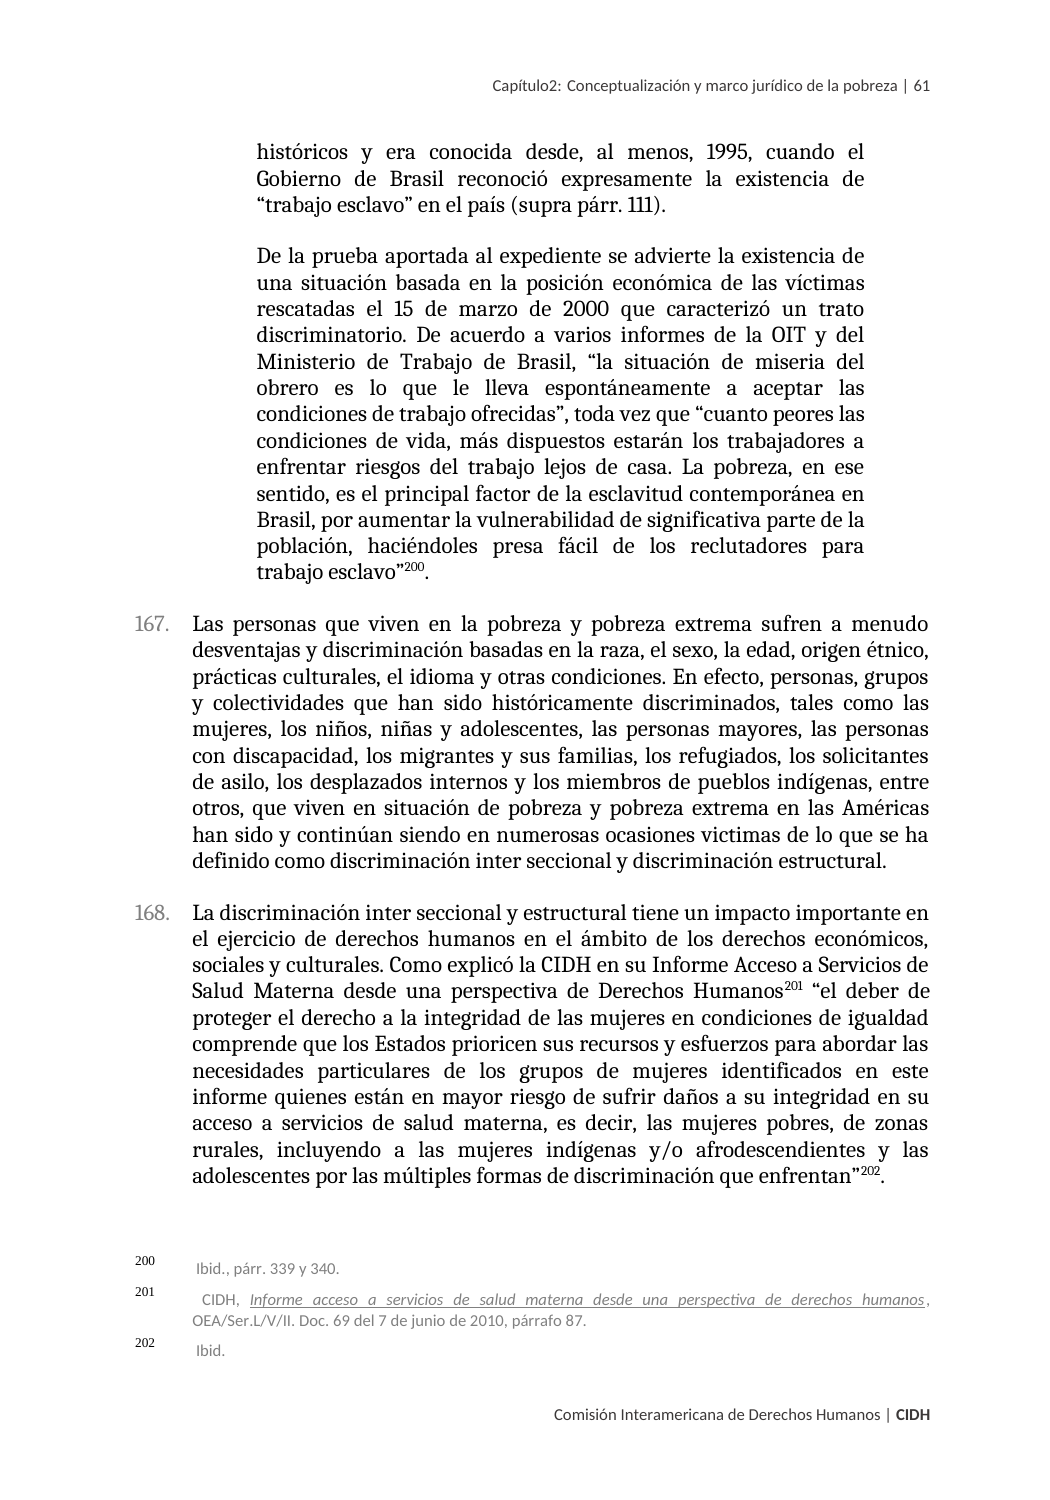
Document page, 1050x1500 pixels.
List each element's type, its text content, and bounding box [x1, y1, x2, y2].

list Las personas que viven en la pobreza y pobreza extrema sufren a menudo desventajas y discriminación basadas en la raza, el sexo, la edad, origen étnico, prácticas culturales, el idioma y otras condiciones. En efecto, personas, grupos y colectividades que han sido históricamente discriminados, tales como las mujeres, los niños, niñas y adolescentes, las personas mayores, las personas con discapacidad, los migrantes y sus familias, los refugiados, los solicitantes de asilo, los desplazados internos y los miembros de pueblos indígenas, entre otros, que viven en situación de pobreza y pobreza extrema en las Américas han sido y continúan siendo en numerosas ocasiones victimas de lo que se ha definido como discriminación inter seccional y discriminación estructural. [135, 611, 930, 874]
list De la prueba aportada al expediente se advierte la existencia de una situación basada en la posición económica de las víctimas rescatadas el 15 de marzo de 2000 que caracterizó un trato discriminatorio. De acuerdo a varios informes de la OIT y del Ministerio de Trabajo de Brasil, “la situación de miseria del obrero es lo que le lleva espontáneamente a aceptar las condiciones de trabajo ofrecidas”, toda vez que “cuanto peores las condiciones de vida, más dispuestos estarán los trabajadores a enfrentar riesgos del trabajo lejos de casa. La pobreza, en ese sentido, es el principal factor de la esclavitud contemporánea en Brasil, por aumentar la vulnerabilidad de significativa parte de la población, haciéndoles presa fácil de los reclutadores para trabajo esclavo”. [256, 243, 866, 586]
list La discriminación inter seccional y estructural tiene un impacto importante en el ejercicio de derechos humanos en el ámbito de los derechos económicos, sociales y culturales. Como explicó la CIDH en su Informe Acceso a Servicios de Salud Materna desde una perspectiva de Derechos Humanos “el deber de proteger el derecho a la integridad de las mujeres en condiciones de igualdad comprende que los Estados prioricen sus recursos y esfuerzos para abordar las necesidades particulares de los grupos de mujeres identificados en este informe quienes están en mayor riesgo de sufrir daños a su integridad en su acceso a servicios de salud materna, es decir, las mujeres pobres, de zonas rurales, incluyendo a las mujeres indígenas y/o afrodescendientes y las adolescentes por las múltiples formas de discriminación que enfrentan”. [135, 899, 930, 1189]
